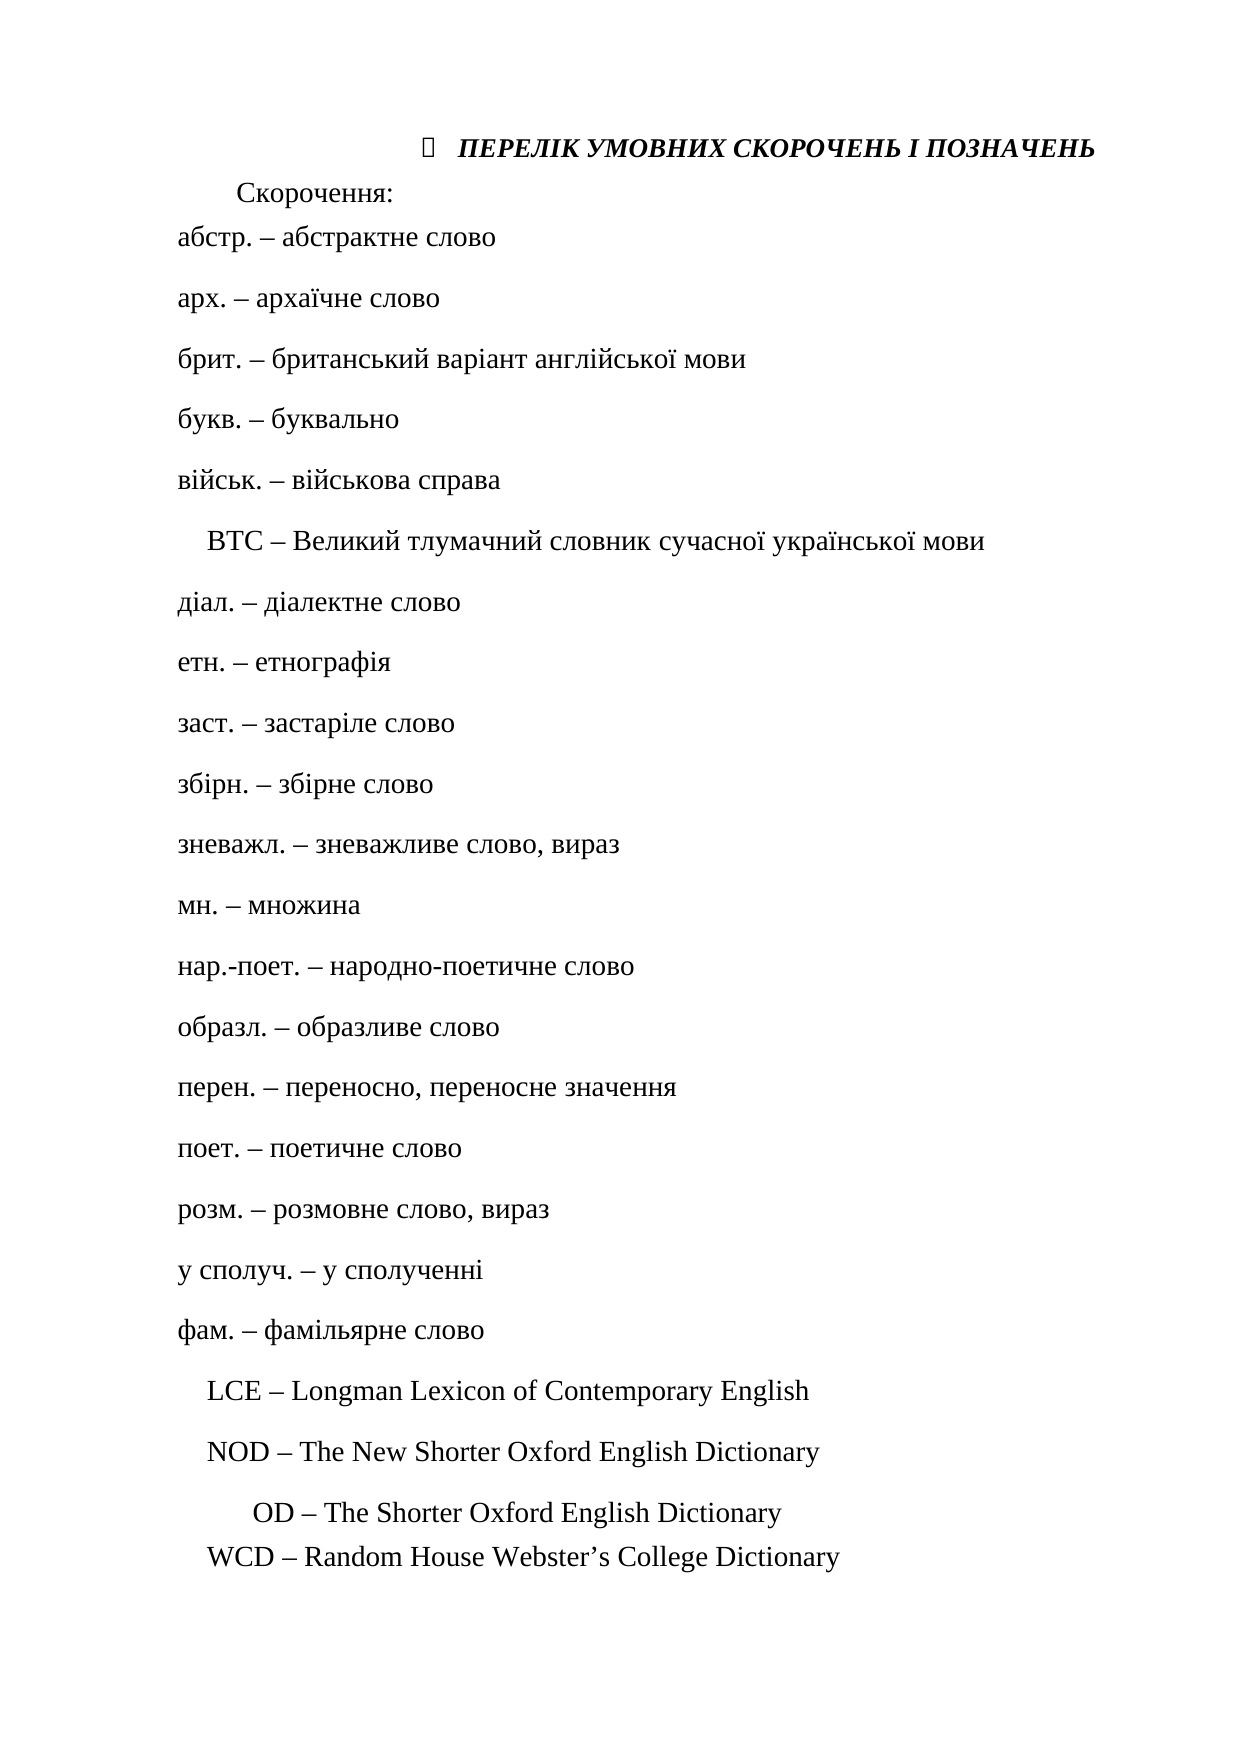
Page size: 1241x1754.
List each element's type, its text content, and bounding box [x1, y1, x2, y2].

text зневажл. – зневажливе слово, вираз [177, 827, 1152, 860]
text розм. – розмовне слово, вираз [177, 1191, 1152, 1224]
text NOD – The New Shorter Oxford English Dictionary [207, 1434, 1152, 1467]
text ВТС – Великий тлумачний словник сучасної української мови [207, 523, 1152, 557]
text LCE – Longman Lexicon of Contemporary English [207, 1373, 1152, 1407]
text букв. – буквально [177, 402, 1152, 435]
text WCD – Random House Webster’s College Dictionary [207, 1539, 1152, 1572]
text у сполуч. – у сполученні [177, 1252, 1152, 1285]
text перен. – переносно, переносне значення [177, 1069, 1152, 1103]
text арх. – архаїчне слово [177, 280, 1152, 314]
text образл. – образливе слово [177, 1009, 1152, 1042]
text нар.-поет. – народно-поетичне слово [177, 948, 1152, 982]
text абстр. – абстрактне слово [177, 219, 1152, 253]
text етн. – етнографія [177, 644, 1152, 678]
subtitle ПЕРЕЛІК УМОВНИХ СКОРОЧЕНЬ І ПОЗНАЧЕНЬ [365, 128, 1152, 165]
text збірн. – збірне слово [177, 766, 1152, 799]
text фам. – фамільярне слово [177, 1312, 1152, 1346]
text OD – The Shorter Oxford English Dictionary [177, 1495, 1152, 1528]
text Скорочення: [177, 175, 1152, 209]
text поет. – поетичне слово [177, 1130, 1152, 1164]
text діал. – діалектне слово [177, 584, 1152, 617]
text військ. – військова справа [177, 462, 1152, 496]
text брит. – британський варіант англійської мови [177, 341, 1152, 374]
text мн. – множина [177, 887, 1152, 921]
text заст. – застаріле слово [177, 705, 1152, 739]
